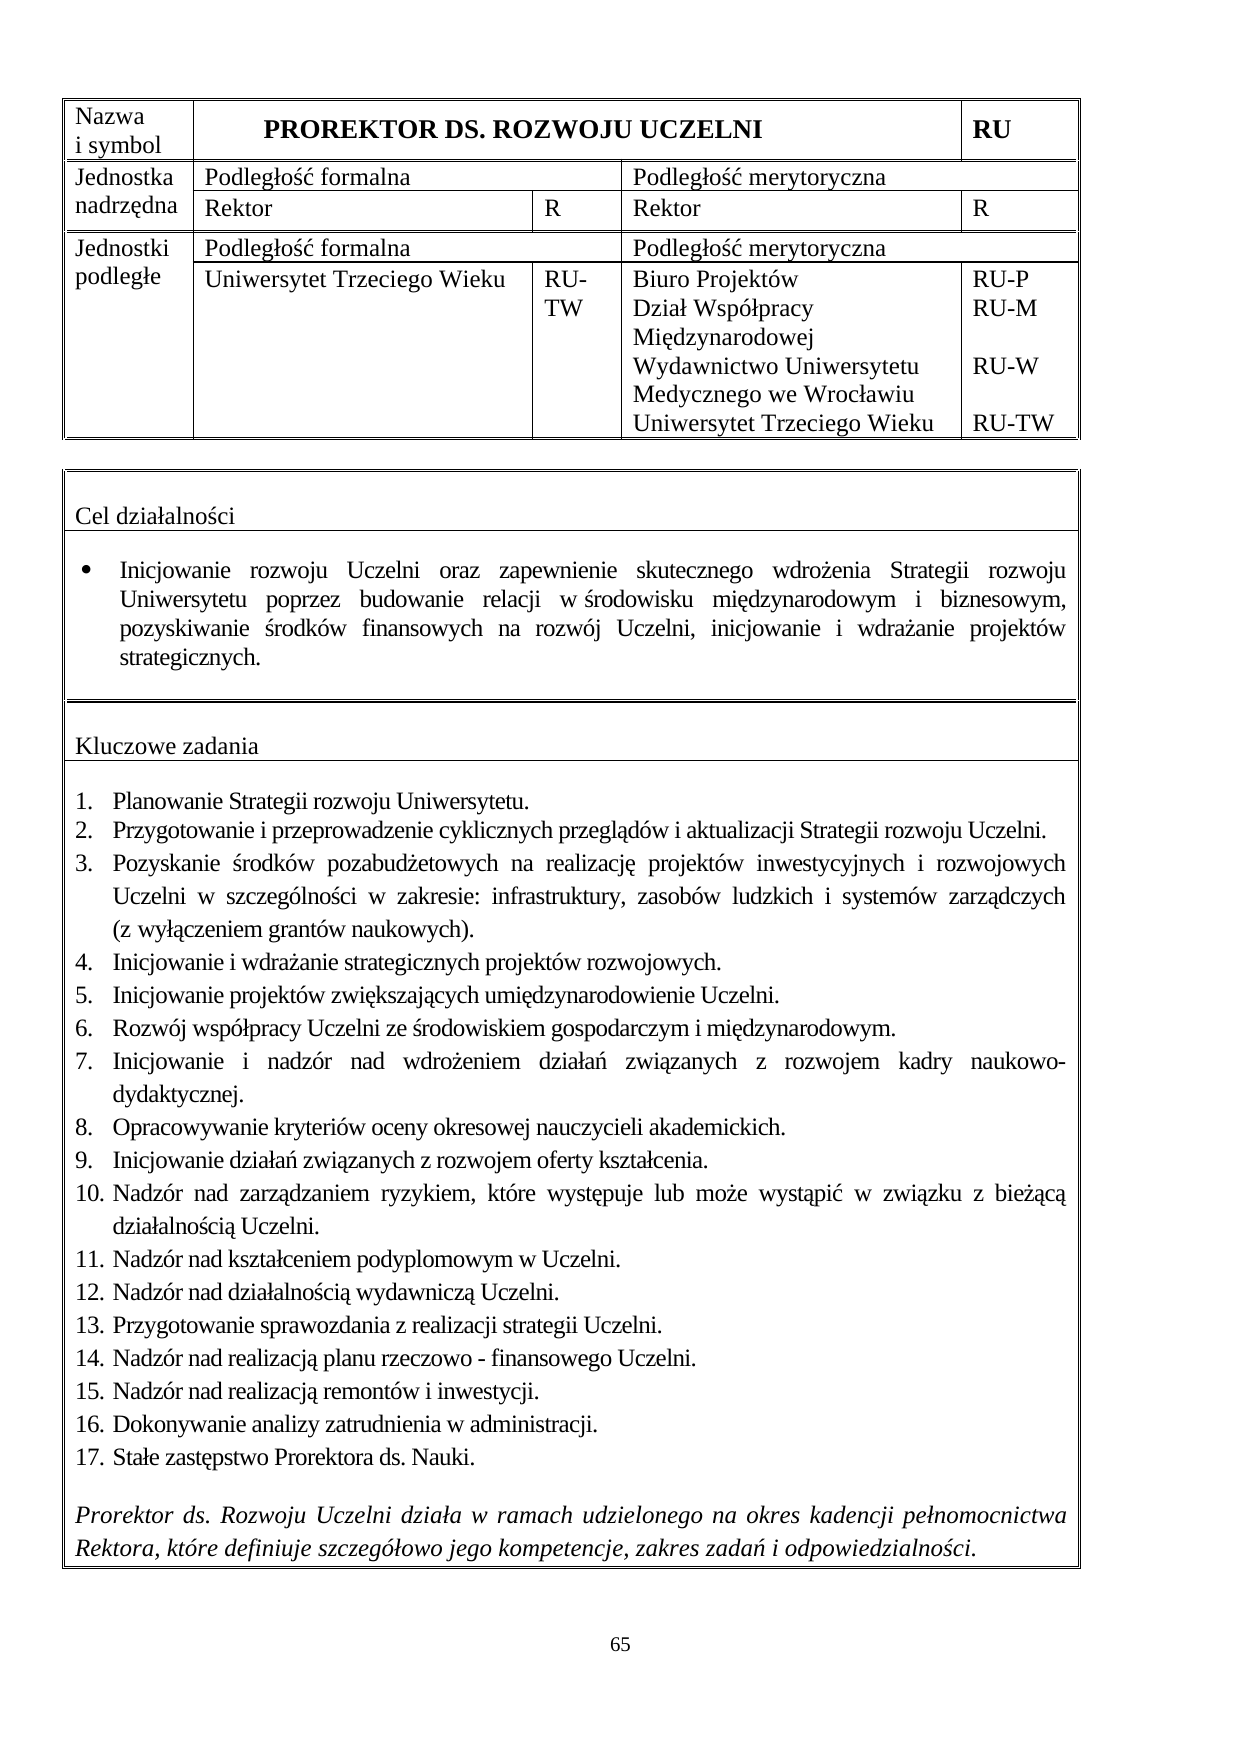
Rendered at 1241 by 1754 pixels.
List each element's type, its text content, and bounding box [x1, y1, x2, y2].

table_cell Rektor [622, 191, 961, 229]
table_cell Cel działalności [64, 469, 1079, 529]
table_header Nazwa i symbol [65, 101, 193, 158]
table_cell Biuro Projektów Dział Współpracy Międzynarodowej Wydawnictwo Uniwersytetu Medycznego we Wrocławiu Uniwersytet Trzeciego Wieku [622, 263, 961, 437]
table_header RU [962, 101, 1078, 158]
table_cell Rektor [194, 191, 532, 229]
table_cell Kluczowe zadania [64, 699, 1079, 760]
table_cell Podległość merytoryczna [622, 159, 1078, 190]
table_cell Uniwersytet Trzeciego Wieku [194, 263, 532, 437]
table_cell Jednostka nadrzędna [65, 159, 193, 229]
table_cell R [533, 191, 621, 229]
table_cell Podległość formalna [194, 162, 621, 190]
table_cell Jednostki podległe [65, 230, 193, 437]
table_cell [64, 437, 1079, 469]
table_cell RU-TW [533, 263, 621, 437]
table_cell Podległość merytoryczna [622, 230, 1078, 261]
table_cell RU-P RU-M RU-W RU-TW [962, 263, 1078, 437]
table_header PROREKTOR DS. ROZWOJU UCZELNI [194, 101, 961, 158]
table_cell R [962, 191, 1078, 229]
table_cell Inicjowanie rozwoju Uczelni oraz zapewnienie skutecznego wdrożenia Strategii rozwoju Uniwersytetu poprzez budowanie relacji w środowisku międzynarodowym i biznesowym, pozyskiwanie środków finansowych na rozwój Uczelni, inicjowanie i wdrażanie projektów strategicznych. [65, 531, 1078, 699]
table_cell Planowanie Strategii rozwoju Uniwersytetu. Przygotowanie i przeprowadzenie cyklicznych przeglądów i aktualizacji Strategii rozwoju Uczelni. Pozyskanie środków pozabudżetowych na realizację projektów inwestycyjnych i rozwojowych Uczelni w szczególności w zakresie: infrastruktury, zasobów ludzkich i systemów zarządczych (z wyłączeniem grantów naukowych). Inicjowanie i wdrażanie strategicznych projektów rozwojowych. Inicjowanie projektów zwiększających umiędzynarodowienie Uczelni. Rozwój współpracy Uczelni ze środowiskiem gospodarczym i międzynarodowym. Inicjowanie i nadzór nad wdrożeniem działań związanych z rozwojem kadry naukowo-dydaktycznej. Opracowywanie kryteriów oceny okresowej nauczycieli akademickich. Inicjowanie działań związanych z rozwojem oferty kształcenia. Nadzór nad zarządzaniem ryzykiem, które występuje lub może wystąpić w związku z bieżącą działalnością Uczelni. Nadzór nad kształceniem podyplomowym w Uczelni. Nadzór nad działalnością wydawniczą Uczelni. Przygotowanie sprawozdania z realizacji strategii Uczelni. Nadzór nad realizacją planu rzeczowo - finansowego Uczelni. Nadzór nad realizacją remontów i inwestycji. Dokonywanie analizy zatrudnienia w administracji. Stałe zastępstwo Prorektora ds. Nauki. Prorektor ds. Rozwoju Uczelni działa w ramach udzielonego na okres kadencji pełnomocnictwa Rektora, które definiuje szczegółowo jego kompetencje, zakres zadań i odpowiedzialności. [65, 761, 1078, 1566]
table_cell Podległość formalna [194, 233, 621, 261]
